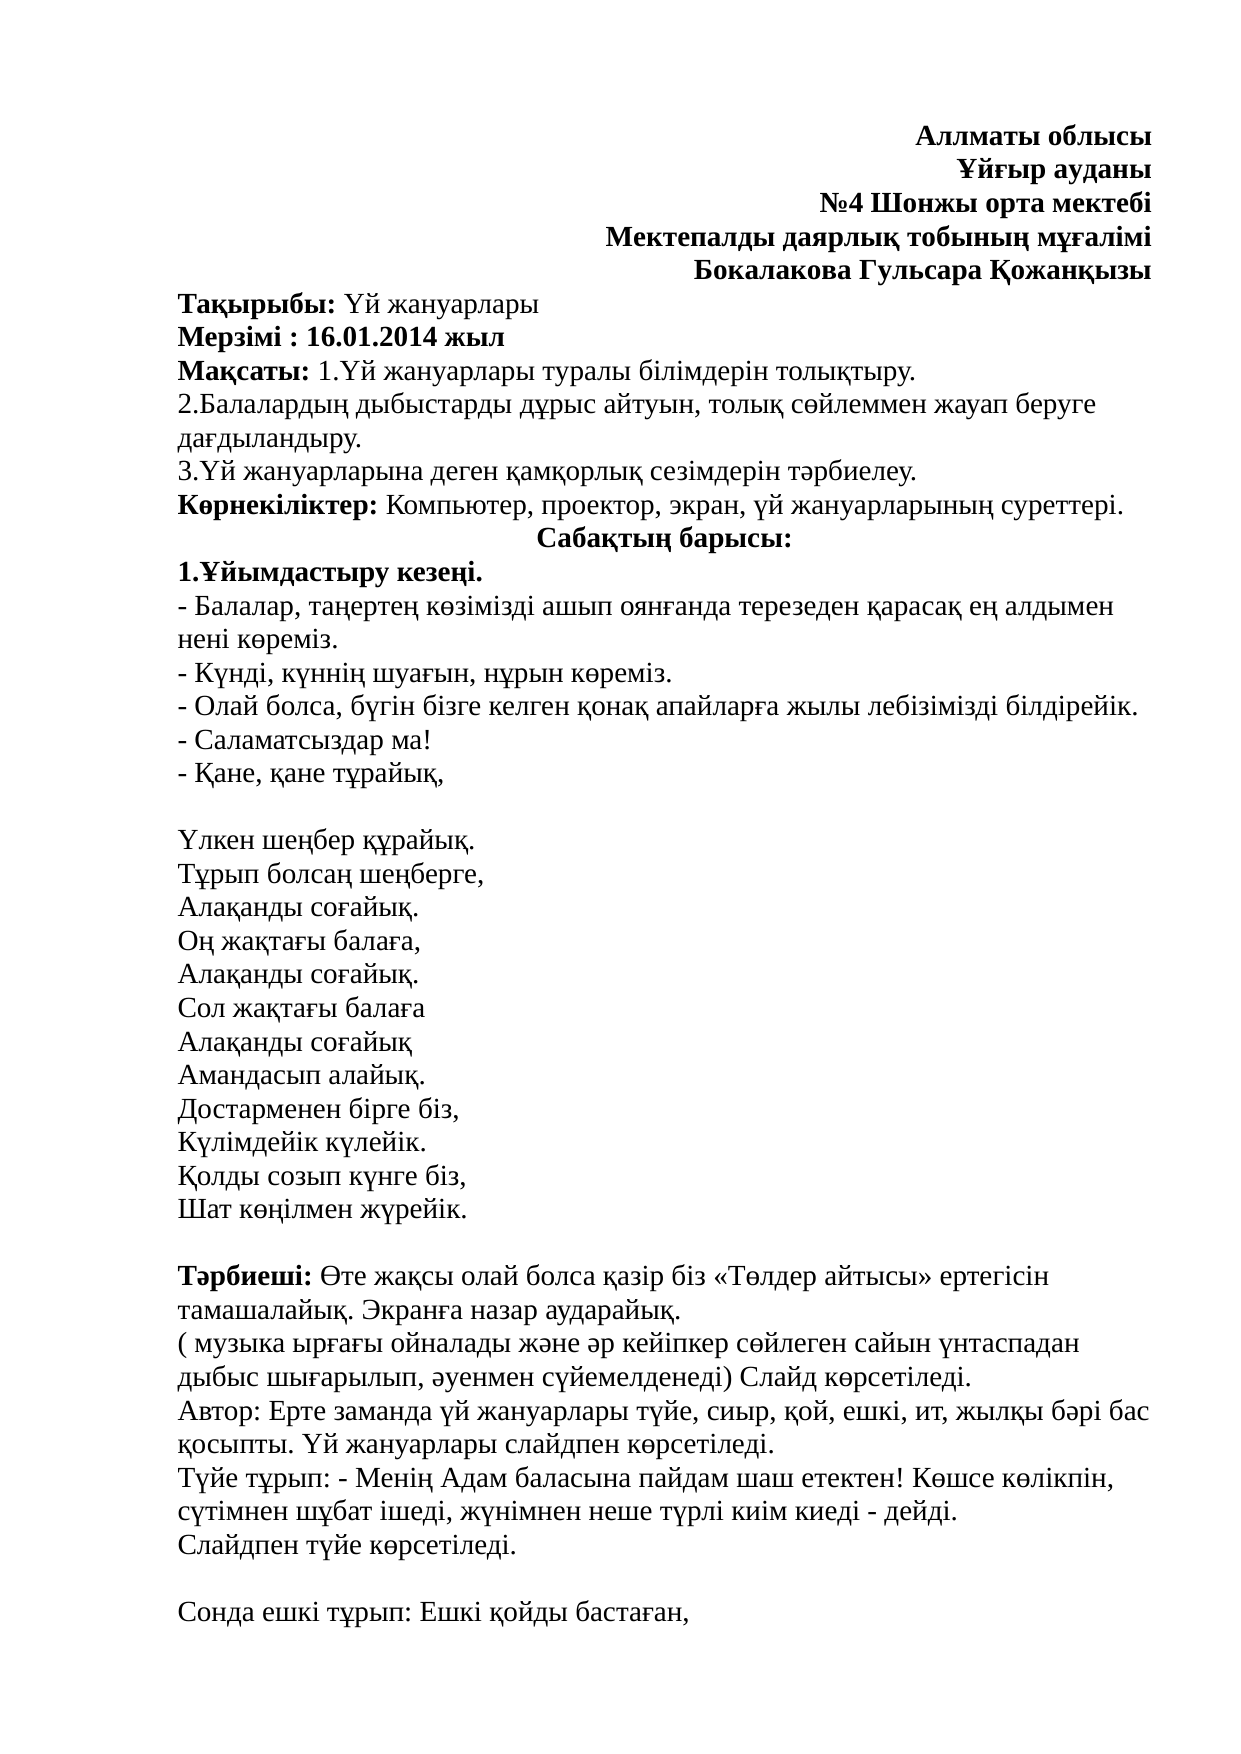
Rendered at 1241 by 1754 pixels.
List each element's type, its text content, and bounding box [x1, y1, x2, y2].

text Ұйғыр ауданы [177, 152, 1152, 185]
subtitle Мерзімі : 16.01.2014 жыл Мақсаты: 1.Үй жануарлары туралы білімдерін толықтыру. [177, 319, 1152, 386]
subtitle 2.Балалардың дыбыстарды дұрыс айтуын, толық сөйлеммен жауап беруге дағдыландыру. 3.Үй жануарларына деген қамқорлық сезімдерін тәрбиелеу. Көрнекіліктер: Компьютер, проектор, экран, үй жануарларының суреттері. [177, 386, 1152, 521]
text Аллматы облысы [177, 118, 1152, 152]
text №4 Шонжы орта мектебі [177, 185, 1152, 219]
subtitle Үлкен шеңбер құрайық. Тұрып болсаң шеңберге, Алақанды соғайық. Оң жақтағы балаға, Алақанды соғайық. Сол жақтағы балаға Алақанды соғайық Амандасып алайық. Достарменен бірге біз, Күлімдейік күлейік. Қолды созып күнге біз, Шат көңілмен жүрейік. Тәрбиеші: Өте жақсы олай болса қазір біз «Төлдер айтысы» ертегісін тамашалайық. Экранға назар аударайық. ( музыка ырғағы ойналады және әр кейіпкер сөйлеген сайын үнтаспадан дыбыс шығарылып, әуенмен сүйемелденеді) Слайд көрсетіледі. Автор: Ерте заманда үй жануарлары түйе, сиыр, қой, ешкі, ит, жылқы бәрі бас қосыпты. Үй жануарлары слайдпен көрсетіледі. Түйе тұрып: - Менің Адам баласына пайдам шаш етектен! Көшсе көлікпін, сүтімнен шұбат ішеді, жүнімнен неше түрлі киім киеді - дейді. [177, 789, 1152, 1527]
subtitle Тақырыбы: Үй жануарлары [177, 286, 1152, 319]
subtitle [177, 1527, 1152, 1627]
subtitle Сабақтың барысы: [177, 521, 1152, 554]
subtitle 1.Ұйымдастыру кезеңі. - Балалар, таңертең көзімізді ашып оянғанда терезеден қарасақ ең алдымен нені көреміз. - Күнді, күннің шуағын, нұрын көреміз. - Олай болса, бүгін бізге келген қонақ апайларға жылы лебізімізді білдірейік. - Саламатсыздар ма! - Қане, қане тұрайық, [177, 554, 1152, 789]
text Мектепалды даярлық тобының мұғалімі [177, 219, 1152, 252]
text Бокалакова Гульсара Қожанқызы [177, 252, 1152, 286]
